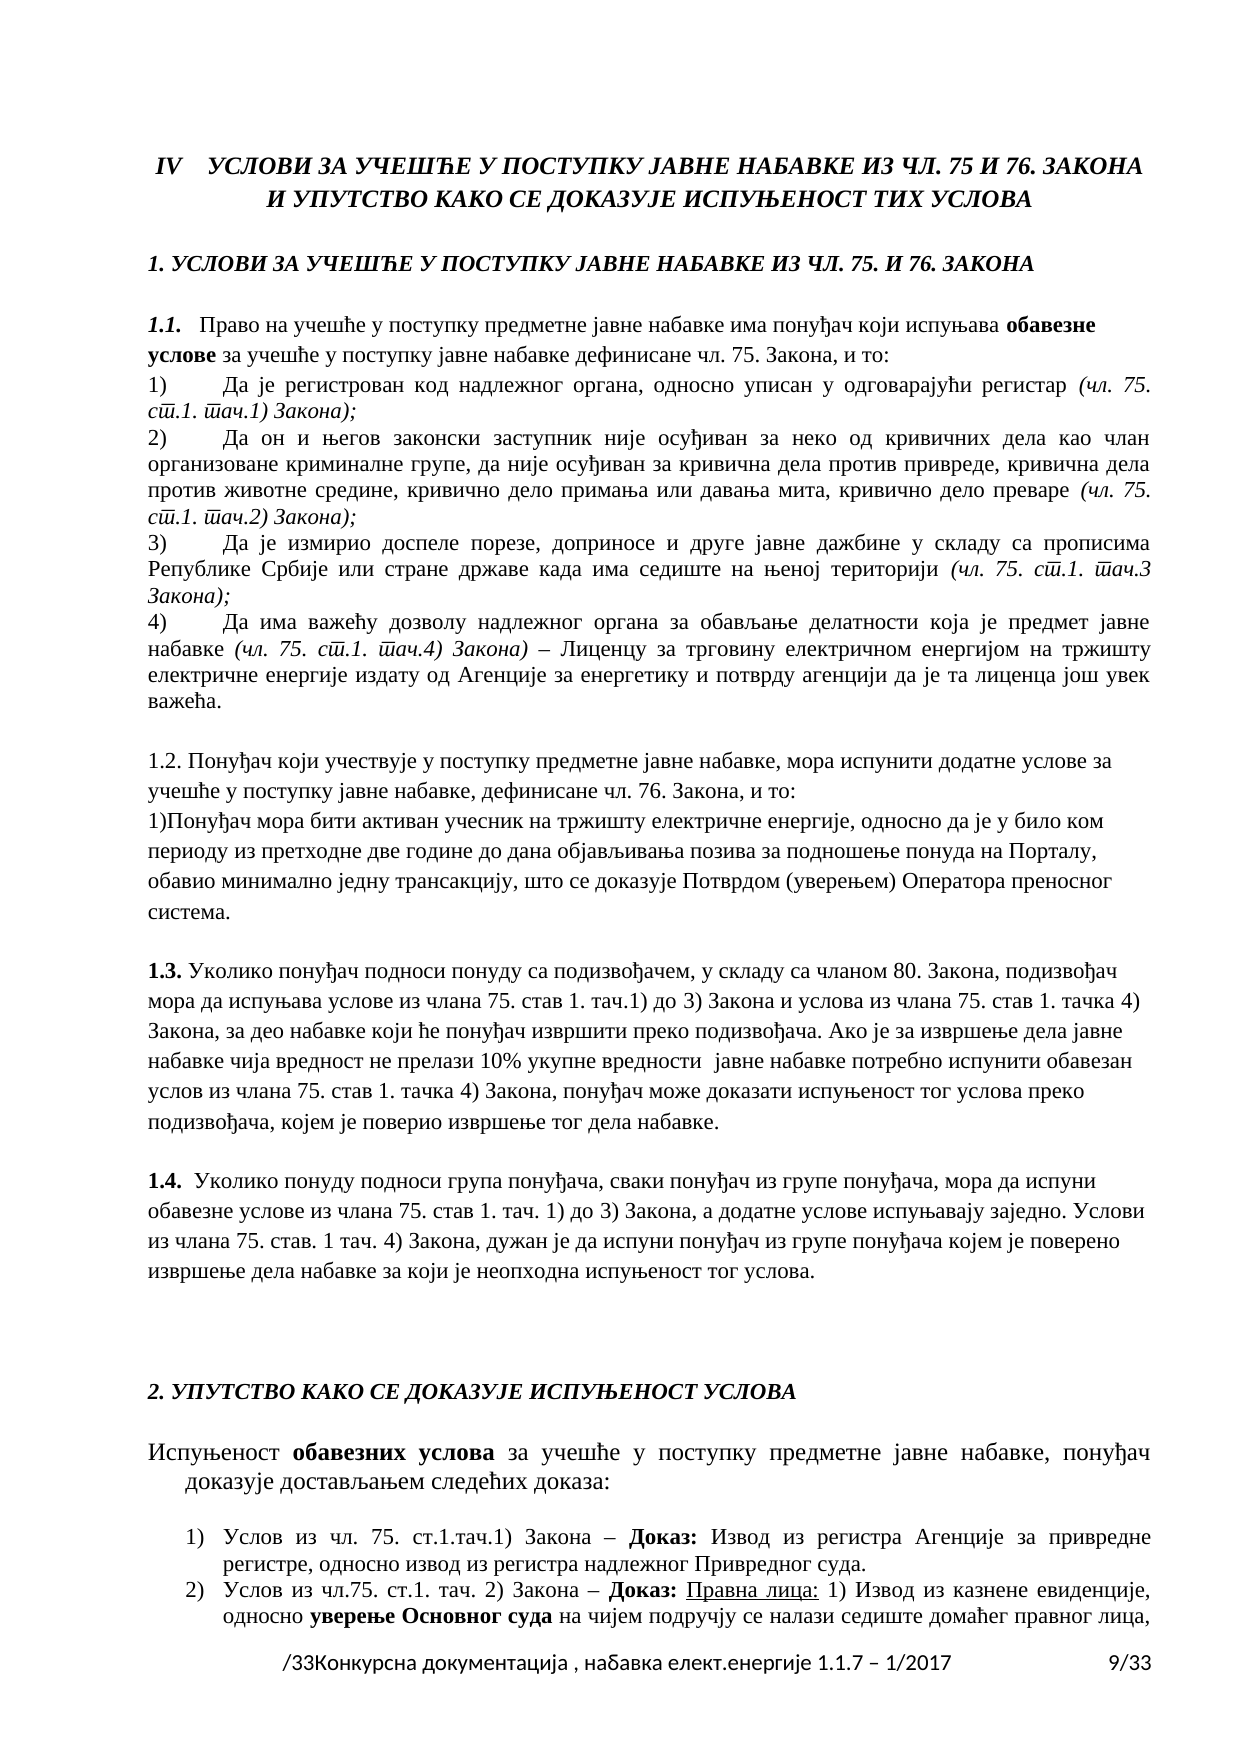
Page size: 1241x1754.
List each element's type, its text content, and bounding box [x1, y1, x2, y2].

list Да је измирио доспеле порезе, доприносе и друге јавне дажбине у складу са прописима Републике Србије или стране државе када има седиште на њеној територији (чл. 75. ст.1. тач.3 Закона); [148, 529, 1152, 608]
list Да је регистрован код надлежног органа, односно уписан у одговарајући регистар (чл. 75. ст.1. тач.1) Закона); [148, 371, 1152, 424]
list Да има важећу дозволу надлежног органа за обављање делатности која је предмет јавне набавке (чл. 75. ст.1. тач.4) Закона) – Лиценцу за трговину електричном енергијом на тржишту електричне енергије издату од Агенције за енергетику и потврду агенцији да је та лиценца још увек важећа. [148, 608, 1152, 714]
text IV УСЛОВИ ЗА УЧЕШЋЕ У ПОСТУПКУ ЈАВНЕ НАБАВКЕ ИЗ ЧЛ. 75 И 76. ЗАКОНА И УПУТСТВО КАКО СЕ ДОКАЗУЈЕ ИСПУЊЕНОСТ ТИХ УСЛОВА [148, 151, 1152, 213]
list 1.3. Уколико понуђач подноси понуду са подизвођачем, у складу са чланом 80. Закона, подизвођач мора да испуњава услове из члана 75. став 1. тач.1) до 3) Закона и услова из члана 75. став 1. тачка 4) Закона, за део набавке који ће понуђач извршити преко подизвођача. Ако је за извршење дела јавне набавке чија вредност не прелази 10% укупне вредности јавне набавке потребно испунити обавезан услов из члана 75. став 1. тачка 4) Закона, понуђач може доказати испуњеност тог услова преко подизвођача, којем је поверио извршење тог дела набавке. [148, 957, 1152, 1134]
list 1.2. Понуђач који учествује у поступку предметне јавне набавке, мора испунити додатне услове за учешће у поступку јавне набавке, дефинисане чл. 76. Закона, и то: [148, 747, 1152, 803]
list 2. УПУТСТВО КАКО СЕ ДОКАЗУЈЕ ИСПУЊЕНОСТ УСЛОВА [148, 1378, 1152, 1404]
list 1.1. Право на учешће у поступку предметне јавне набавке има понуђач који испуњава обавезне услове за учешће у поступку јавне набавке дефинисане чл. 75. Закона, и то: [148, 311, 1152, 367]
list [185, 1576, 1152, 1629]
list 1.4. Уколико понуду подноси група понуђача, сваки понуђач из групе понуђача, мора да испуни обавезне услове из члана 75. став 1. тач. 1) до 3) Закона, а додатне услове испуњавају заједно. Услови из члана 75. став. 1 тач. 4) Закона, дужан је да испуни понуђач из групе понуђача којем је поверено извршење дела набавке за који је неопходна испуњеност тог услова. [148, 1167, 1152, 1284]
list Услов из чл. 75. ст.1.тач.1) Закона – Доказ: Извод из регистра Агенције за привредне регистре, односно извод из регистра надлежног Привредног суда. [185, 1523, 1152, 1576]
list 1. УСЛОВИ ЗА УЧЕШЋЕ У ПОСТУПКУ ЈАВНЕ НАБАВКЕ ИЗ ЧЛ. 75. И 76. ЗАКОНА [148, 250, 1152, 277]
list 1)Понуђач мора бити активан учесник на тржишту електричне енергије, односно да је у било ком периоду из претходне две године до дана објављивања позива за подношење понуда на Порталу, обавио минимално једну трансакцију, што се доказује Потврдом (уверењем) Оператора преносног система. [148, 807, 1152, 924]
list Да он и његов законски заступник није осуђиван за неко од кривичних дела као члан организоване криминалне групе, да није осуђиван за кривична дела против привреде, кривична дела против животне средине, кривично дело примања или давања мита, кривично дело преваре (чл. 75. ст.1. тач.2) Закона); [148, 424, 1152, 529]
text Испуњеност обавезних услова за учешће у поступку предметне јавне набавке, понуђач доказује достављањем следећих доказа: [148, 1437, 1152, 1494]
